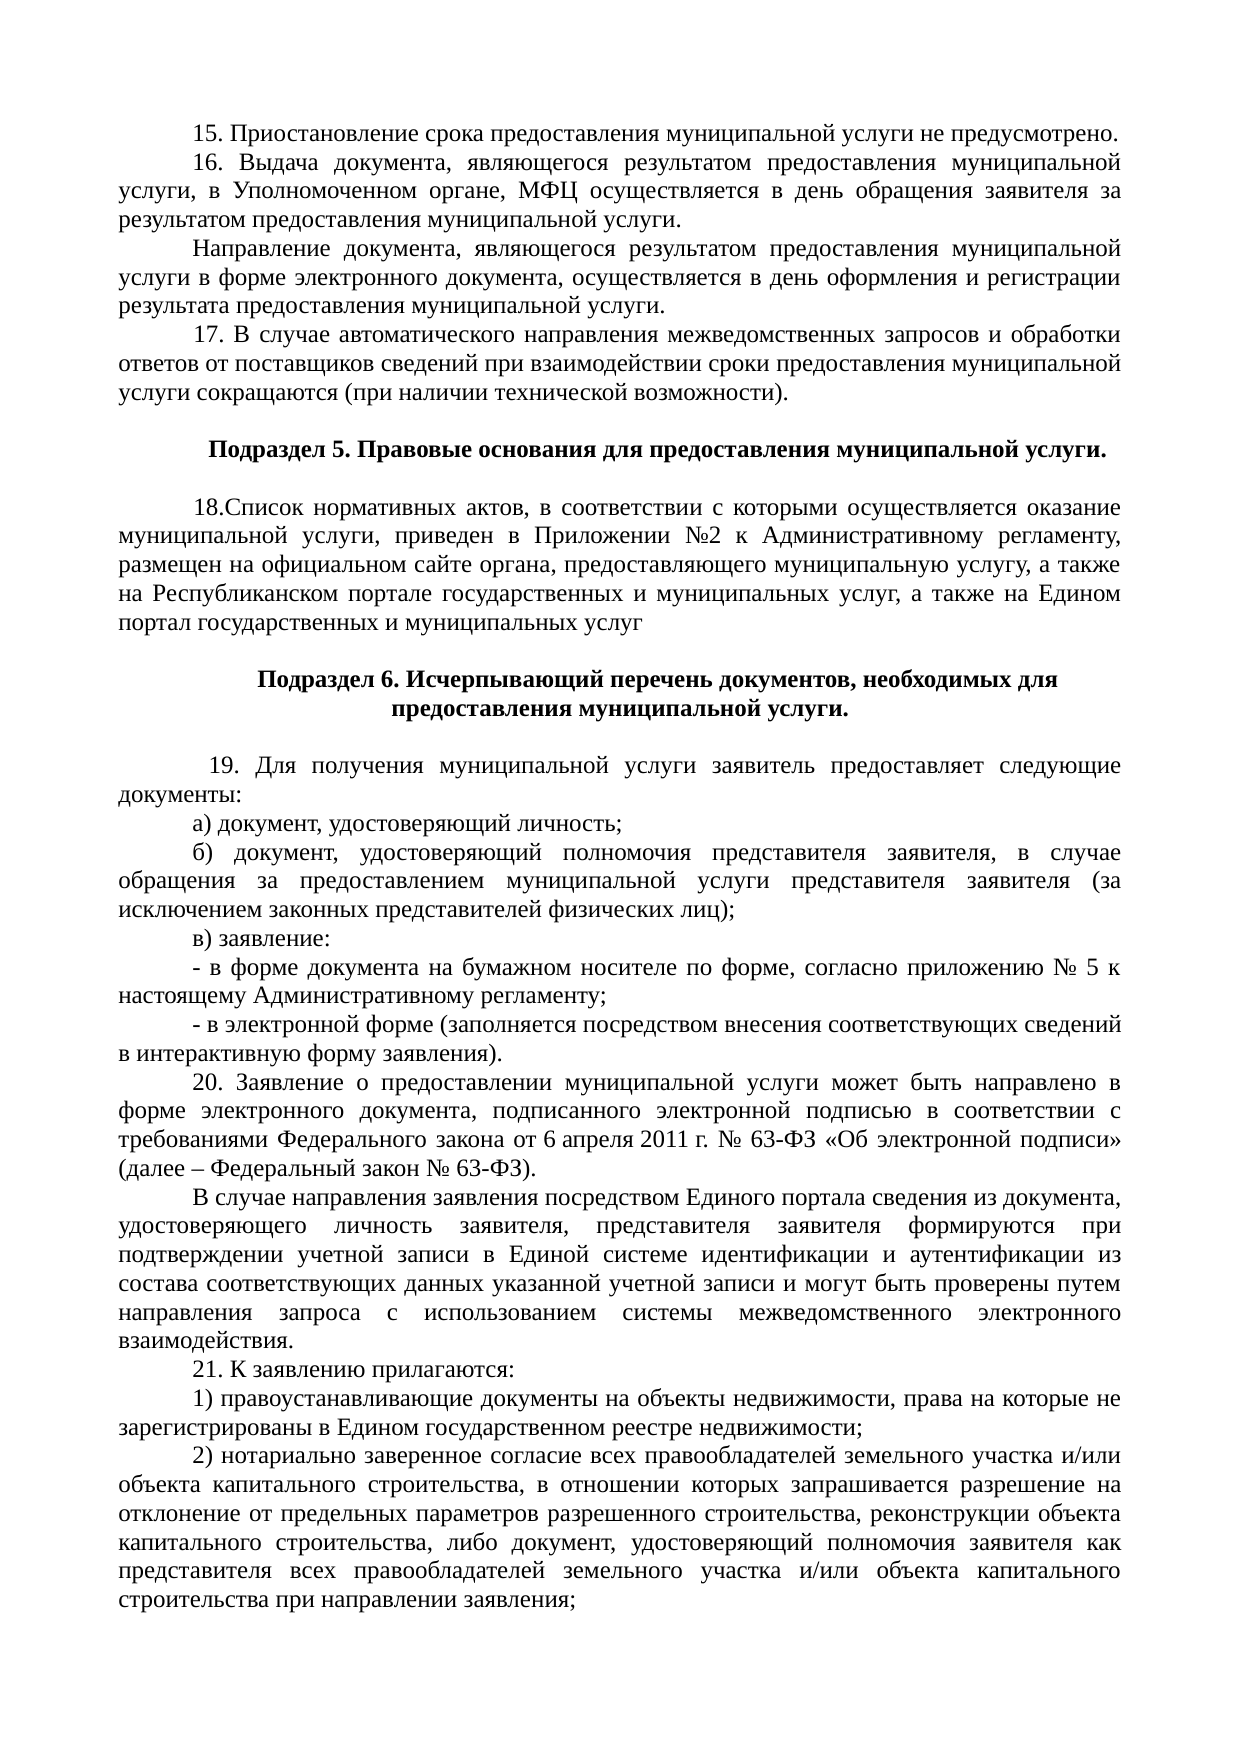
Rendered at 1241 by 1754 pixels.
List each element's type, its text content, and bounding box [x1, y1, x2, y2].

text - в электронной форме (заполняется посредством внесения соответствующих сведений в интерактивную форму заявления). [118, 1009, 1122, 1067]
text В случае направления заявления посредством Единого портала сведения из документа, удостоверяющего личность заявителя, представителя заявителя формируются при подтверждении учетной записи в Единой системе идентификации и аутентификации из состава соответствующих данных указанной учетной записи и могут быть проверены путем направления запроса с использованием системы межведомственного электронного взаимодействия. [118, 1182, 1122, 1354]
text 18.Список нормативных актов, в соответствии с которыми осуществляется оказание муниципальной услуги, приведен в Приложении №2 к Административному регламенту, размещен на официальном сайте органа, предоставляющего муниципальную услугу, а также на Республиканском портале государственных и муниципальных услуг, а также на Едином портал государственных и муниципальных услуг [118, 492, 1122, 636]
text 20. Заявление о предоставлении муниципальной услуги может быть направлено в форме электронного документа, подписанного электронной подписью в соответствии с требованиями Федерального закона от 6 апреля 2011 г. № 63-ФЗ «Об электронной подписи» (далее – Федеральный закон № 63-ФЗ). [118, 1067, 1122, 1182]
text в) заявление: [118, 923, 1122, 952]
text 21. К заявлению прилагаются: [118, 1354, 1122, 1383]
text 16. Выдача документа, являющегося результатом предоставления муниципальной услуги, в Уполномоченном органе, МФЦ осуществляется в день обращения заявителя за результатом предоставления муниципальной услуги. [118, 147, 1122, 233]
text Подраздел 5. Правовые основания для предоставления муниципальной услуги. [118, 434, 1122, 463]
text б) документ, удостоверяющий полномочия представителя заявителя, в случае обращения за предоставлением муниципальной услуги представителя заявителя (за исключением законных представителей физических лиц); [118, 837, 1122, 923]
text 2) нотариально заверенное согласие всех правообладателей земельного участка и/или объекта капитального строительства, в отношении которых запрашивается разрешение на отклонение от предельных параметров разрешенного строительства, реконструкции объекта капитального строительства, либо документ, удостоверяющий полномочия заявителя как представителя всех правообладателей земельного участка и/или объекта капитального строительства при направлении заявления; [118, 1441, 1122, 1613]
text 19. Для получения муниципальной услуги заявитель предоставляет следующие документы: [118, 751, 1122, 808]
text 17. В случае автоматического направления межведомственных запросов и обработки ответов от поставщиков сведений при взаимодействии сроки предоставления муниципальной услуги сокращаются (при наличии технической возможности). [118, 319, 1122, 406]
text Подраздел 6. Исчерпывающий перечень документов, необходимых для предоставления муниципальной услуги. [118, 664, 1122, 722]
text а) документ, удостоверяющий личность; [118, 808, 1122, 837]
text 1) правоустанавливающие документы на объекты недвижимости, права на которые не зарегистрированы в Едином государственном реестре недвижимости; [118, 1383, 1122, 1441]
text Направление документа, являющегося результатом предоставления муниципальной услуги в форме электронного документа, осуществляется в день оформления и регистрации результата предоставления муниципальной услуги. [118, 233, 1122, 319]
text - в форме документа на бумажном носителе по форме, согласно приложению № 5 к настоящему Административному регламенту; [118, 952, 1122, 1009]
text 15. Приостановление срока предоставления муниципальной услуги не предусмотрено. [118, 118, 1122, 147]
